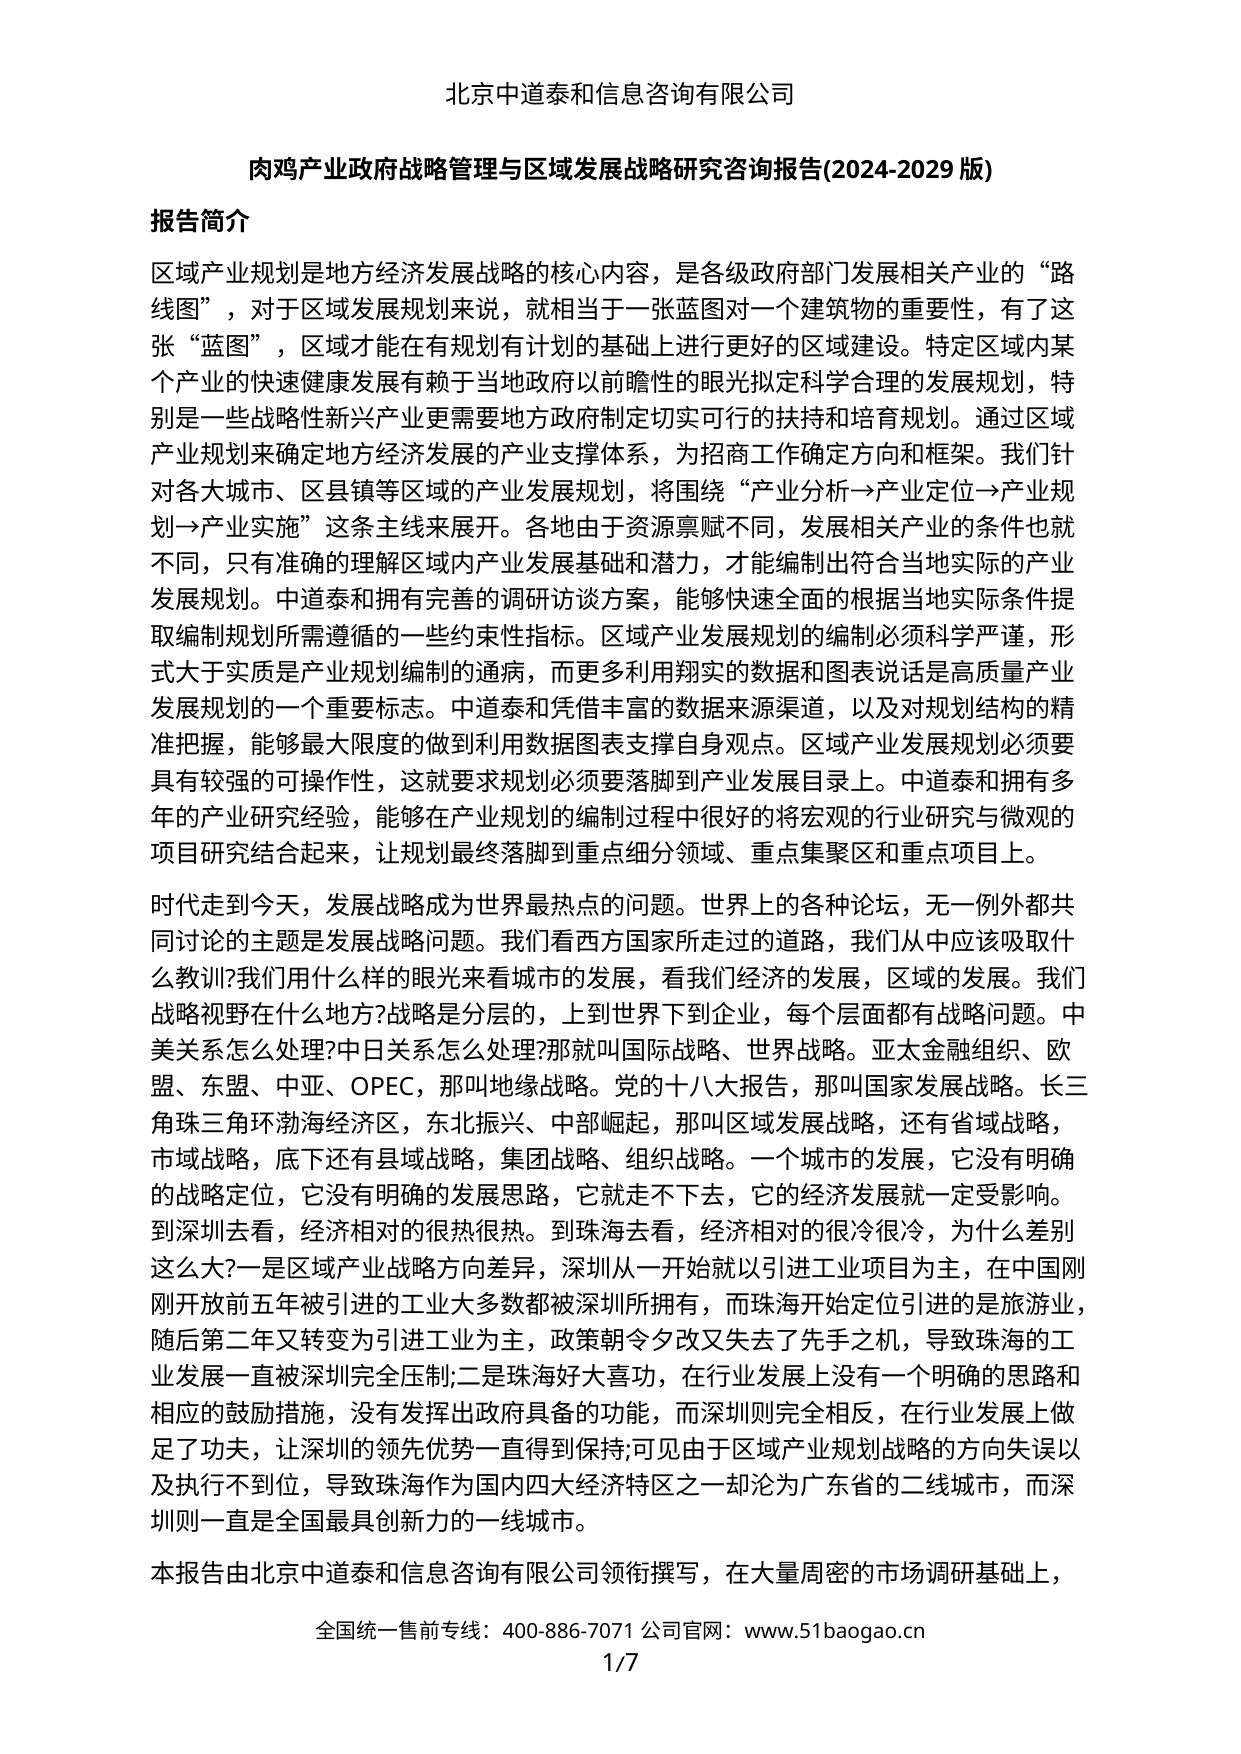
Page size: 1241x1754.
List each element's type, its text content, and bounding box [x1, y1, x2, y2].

text 区域产业规划是地方经济发展战略的核心内容，是各级政府部门发展相关产业的“路线图”，对于区域发展规划来说，就相当于一张蓝图对一个建筑物的重要性，有了这张“蓝图”，区域才能在有规划有计划的基础上进行更好的区域建设。特定区域内某个产业的快速健康发展有赖于当地政府以前瞻性的眼光拟定科学合理的发展规划，特别是一些战略性新兴产业更需要地方政府制定切实可行的扶持和培育规划。通过区域产业规划来确定地方经济发展的产业支撑体系，为招商工作确定方向和框架。我们针对各大城市、区县镇等区域的产业发展规划，将围绕“产业分析→产业定位→产业规划→产业实施”这条主线来展开。各地由于资源禀赋不同，发展相关产业的条件也就不同，只有准确的理解区域内产业发展基础和潜力，才能编制出符合当地实际的产业发展规划。中道泰和拥有完善的调研访谈方案，能够快速全面的根据当地实际条件提取编制规划所需遵循的一些约束性指标。区域产业发展规划的编制必须科学严谨，形式大于实质是产业规划编制的通病，而更多利用翔实的数据和图表说话是高质量产业发展规划的一个重要标志。中道泰和凭借丰富的数据来源渠道，以及对规划结构的精准把握，能够最大限度的做到利用数据图表支撑自身观点。区域产业发展规划必须要具有较强的可操作性，这就要求规划必须要落脚到产业发展目录上。中道泰和拥有多年的产业研究经验，能够在产业规划的编制过程中很好的将宏观的行业研究与微观的项目研究结合起来，让规划最终落脚到重点细分领域、重点集聚区和重点项目上。 [150, 254, 1090, 870]
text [150, 1554, 1090, 1590]
text 肉鸡产业政府战略管理与区域发展战略研究咨询报告(2024-2029版) [150, 150, 1090, 186]
text 报告简介 [150, 202, 1090, 238]
text 时代走到今天，发展战略成为世界最热点的问题。世界上的各种论坛，无一例外都共同讨论的主题是发展战略问题。我们看西方国家所走过的道路，我们从中应该吸取什么教训?我们用什么样的眼光来看城市的发展，看我们经济的发展，区域的发展。我们战略视野在什么地方?战略是分层的，上到世界下到企业，每个层面都有战略问题。中美关系怎么处理?中日关系怎么处理?那就叫国际战略、世界战略。亚太金融组织、欧盟、东盟、中亚、OPEC，那叫地缘战略。党的十八大报告，那叫国家发展战略。长三角珠三角环渤海经济区，东北振兴、中部崛起，那叫区域发展战略，还有省域战略，市域战略，底下还有县域战略，集团战略、组织战略。一个城市的发展，它没有明确的战略定位，它没有明确的发展思路，它就走不下去，它的经济发展就一定受影响。到深圳去看，经济相对的很热很热。到珠海去看，经济相对的很冷很冷，为什么差别这么大?一是区域产业战略方向差异，深圳从一开始就以引进工业项目为主，在中国刚刚开放前五年被引进的工业大多数都被深圳所拥有，而珠海开始定位引进的是旅游业，随后第二年又转变为引进工业为主，政策朝令夕改又失去了先手之机，导致珠海的工业发展一直被深圳完全压制;二是珠海好大喜功，在行业发展上没有一个明确的思路和相应的鼓励措施，没有发挥出政府具备的功能，而深圳则完全相反，在行业发展上做足了功夫，让深圳的领先优势一直得到保持;可见由于区域产业规划战略的方向失误以及执行不到位，导致珠海作为国内四大经济特区之一却沦为广东省的二线城市，而深圳则一直是全国最具创新力的一线城市。 [150, 886, 1090, 1538]
